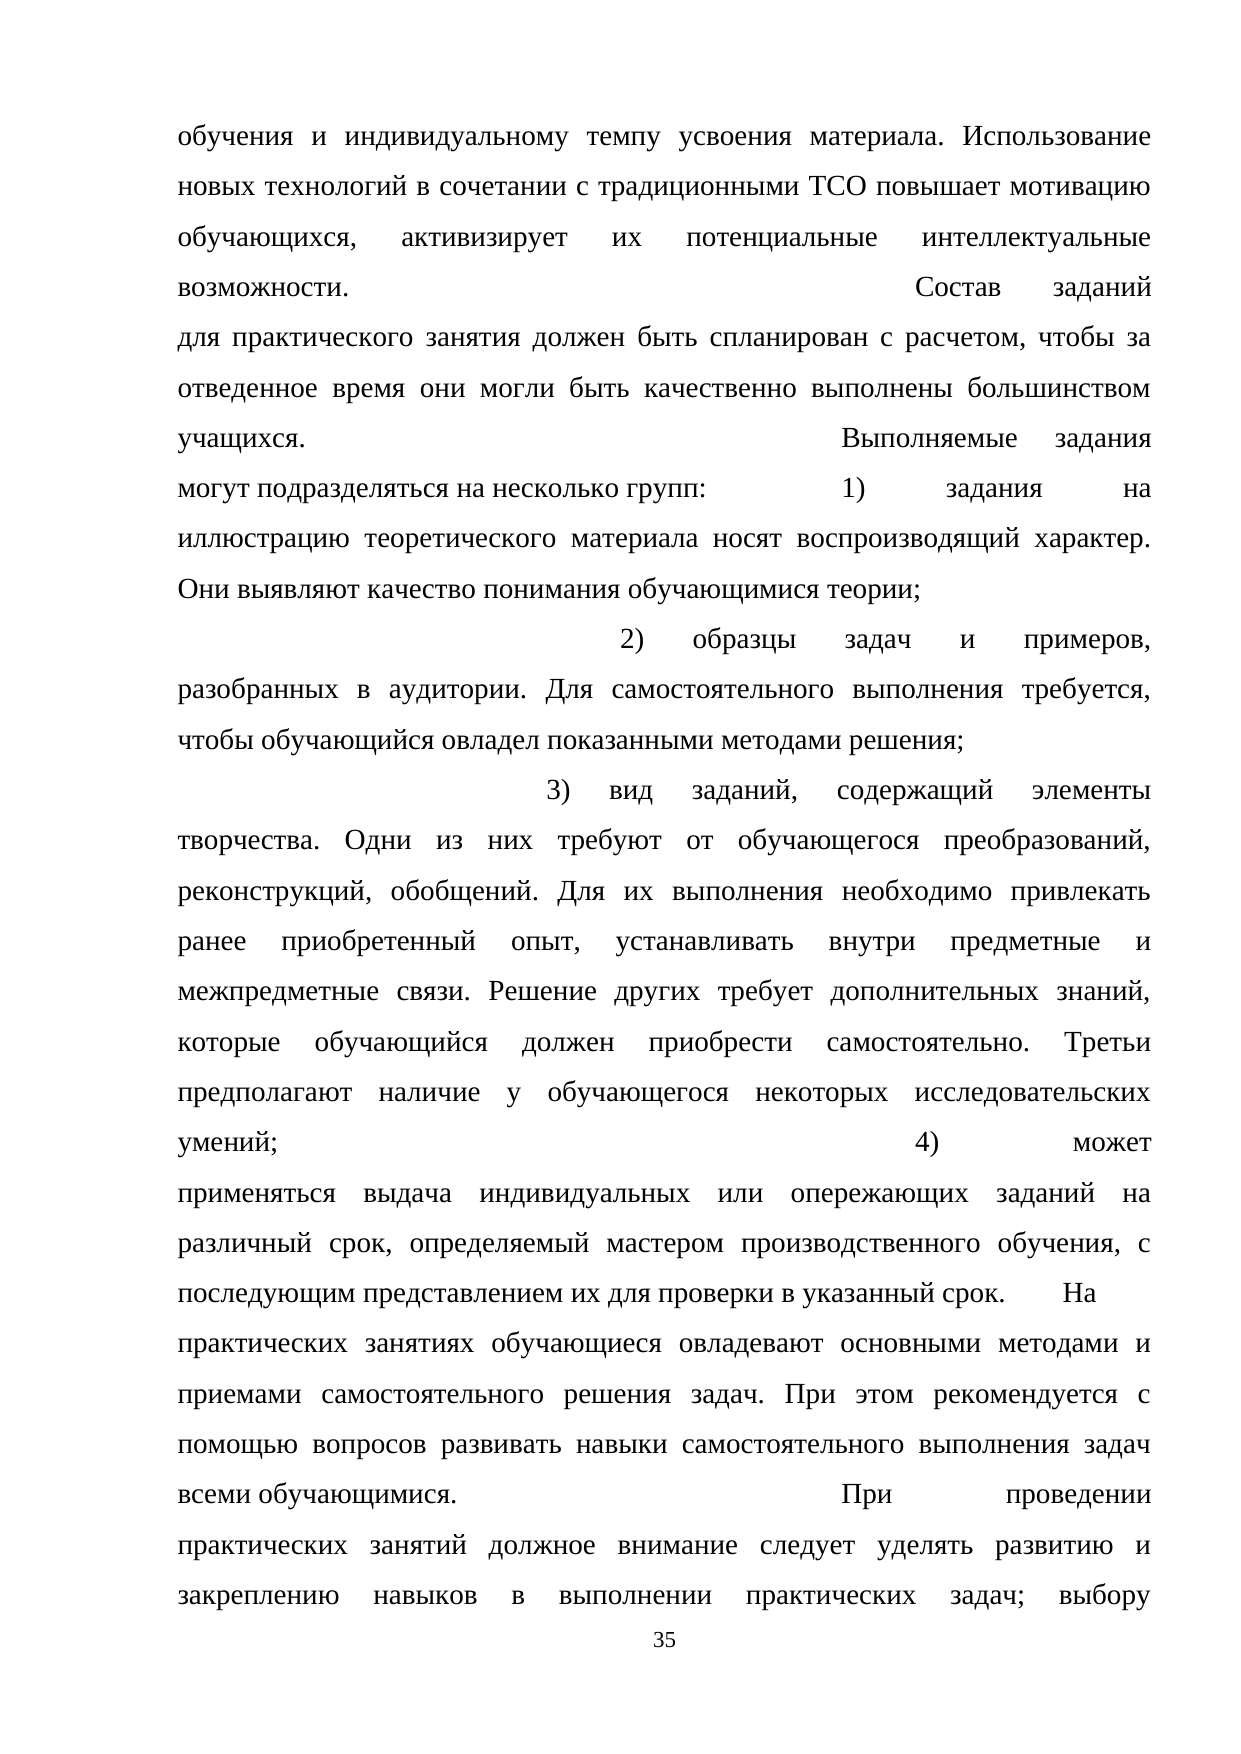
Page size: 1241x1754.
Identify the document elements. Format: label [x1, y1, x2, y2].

text [177, 118, 1152, 1611]
